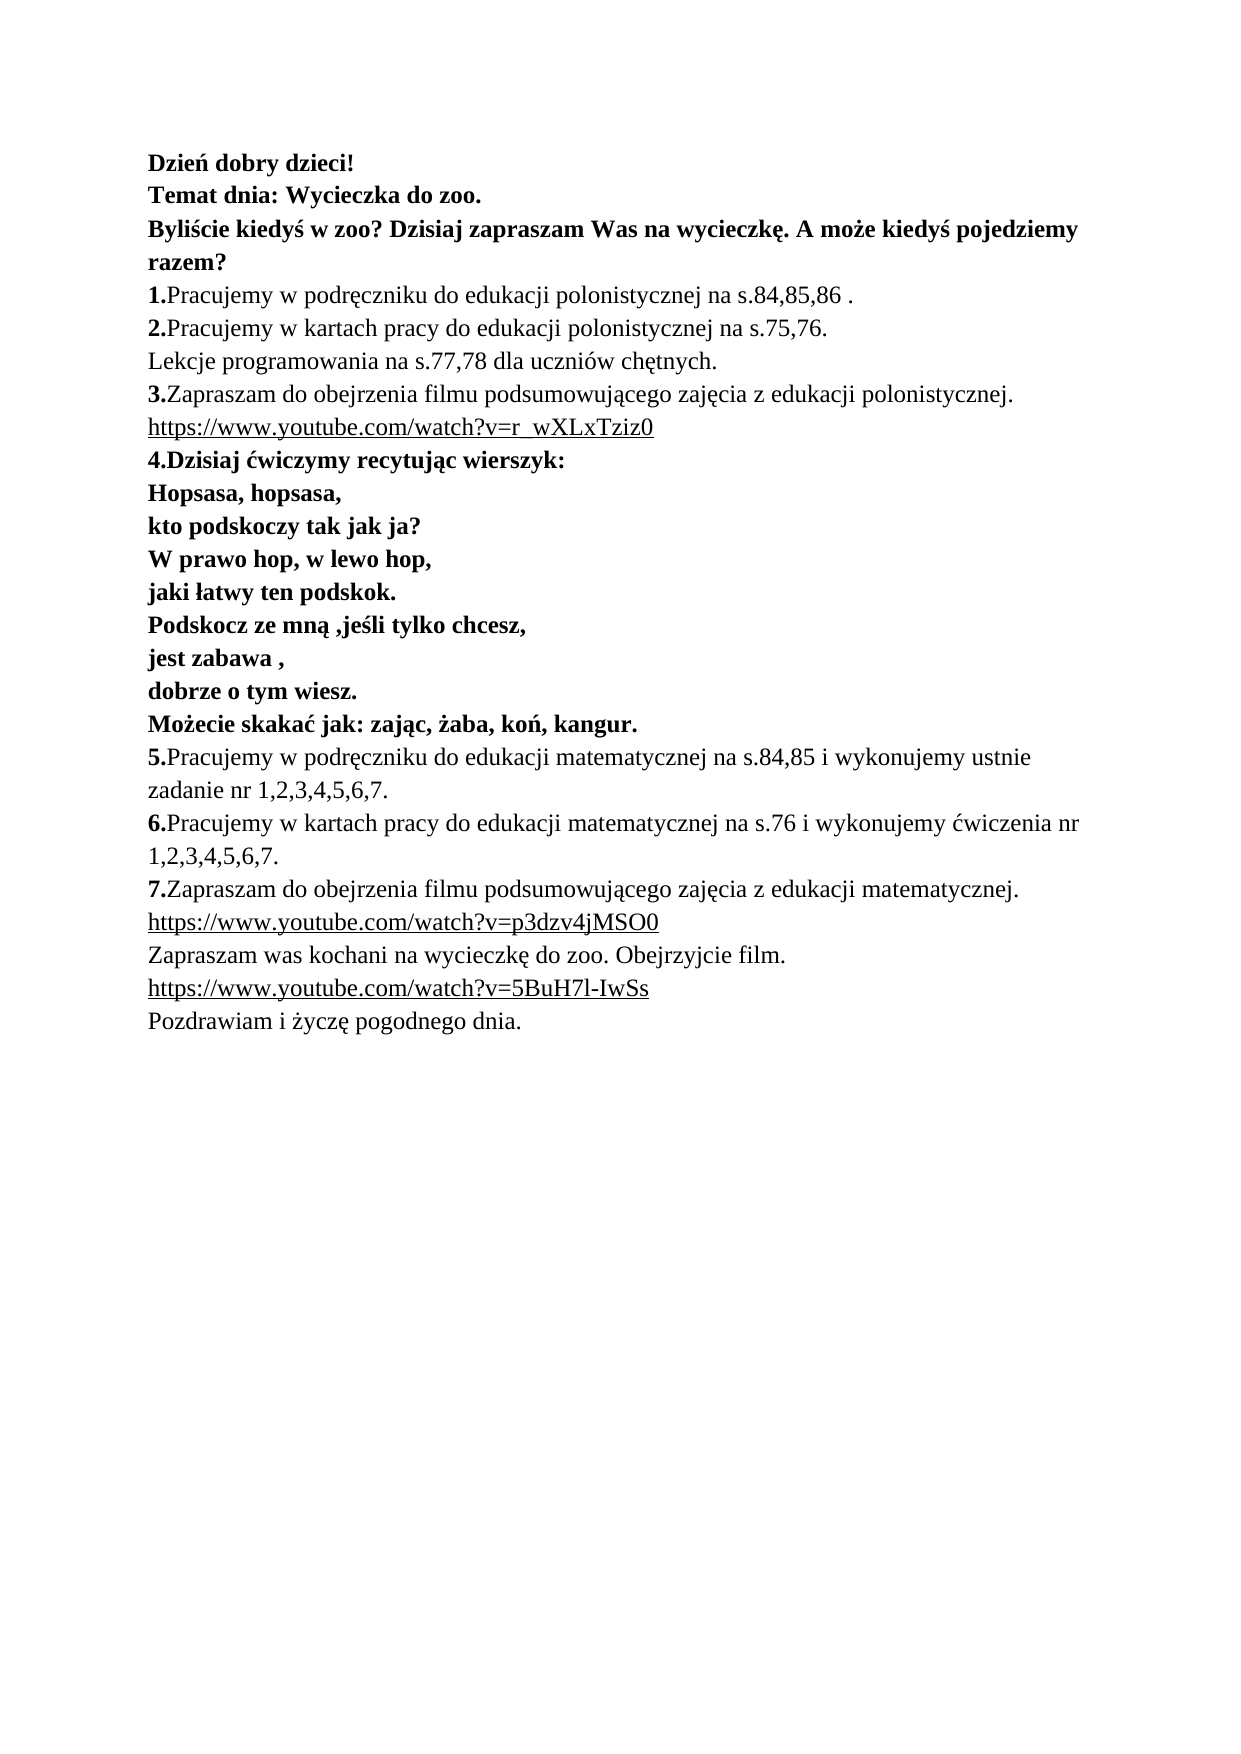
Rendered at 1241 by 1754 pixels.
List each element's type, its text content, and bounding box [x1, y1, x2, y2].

text Dzień dobry dzieci! Temat dnia: Wycieczka do zoo. Byliście kiedyś w zoo? Dzisiaj zapraszam Was na wycieczkę. A może kiedyś pojedziemy razem? 1.Pracujemy w podręczniku do edukacji polonistycznej na s.84,85,86 . 2.Pracujemy w kartach pracy do edukacji polonistycznej na s.75,76. Lekcje programowania na s.77,78 dla uczniów chętnych. 3.Zapraszam do obejrzenia filmu podsumowującego zajęcia z edukacji polonistycznej. https://www.youtube.com/watch?v=r_wXLxTziz0 4.Dzisiaj ćwiczymy recytując wierszyk: Hopsasa, hopsasa, kto podskoczy tak jak ja? W prawo hop, w lewo hop, jaki łatwy ten podskok. Podskocz ze mną ,jeśli tylko chcesz, jest zabawa , dobrze o tym wiesz. Możecie skakać jak: zając, żaba, koń, kangur. 5.Pracujemy w podręczniku do edukacji matematycznej na s.84,85 i wykonujemy ustnie zadanie nr 1,2,3,4,5,6,7. 6.Pracujemy w kartach pracy do edukacji matematycznej na s.76 i wykonujemy ćwiczenia nr 1,2,3,4,5,6,7. 7.Zapraszam do obejrzenia filmu podsumowującego zajęcia z edukacji matematycznej. https://www.youtube.com/watch?v=p3dzv4jMSO0 Zapraszam was kochani na wycieczkę do zoo. Obejrzyjcie film. https://www.youtube.com/watch?v=5BuH7l-IwSs Pozdrawiam i życzę pogodnego dnia. [148, 148, 1093, 1035]
